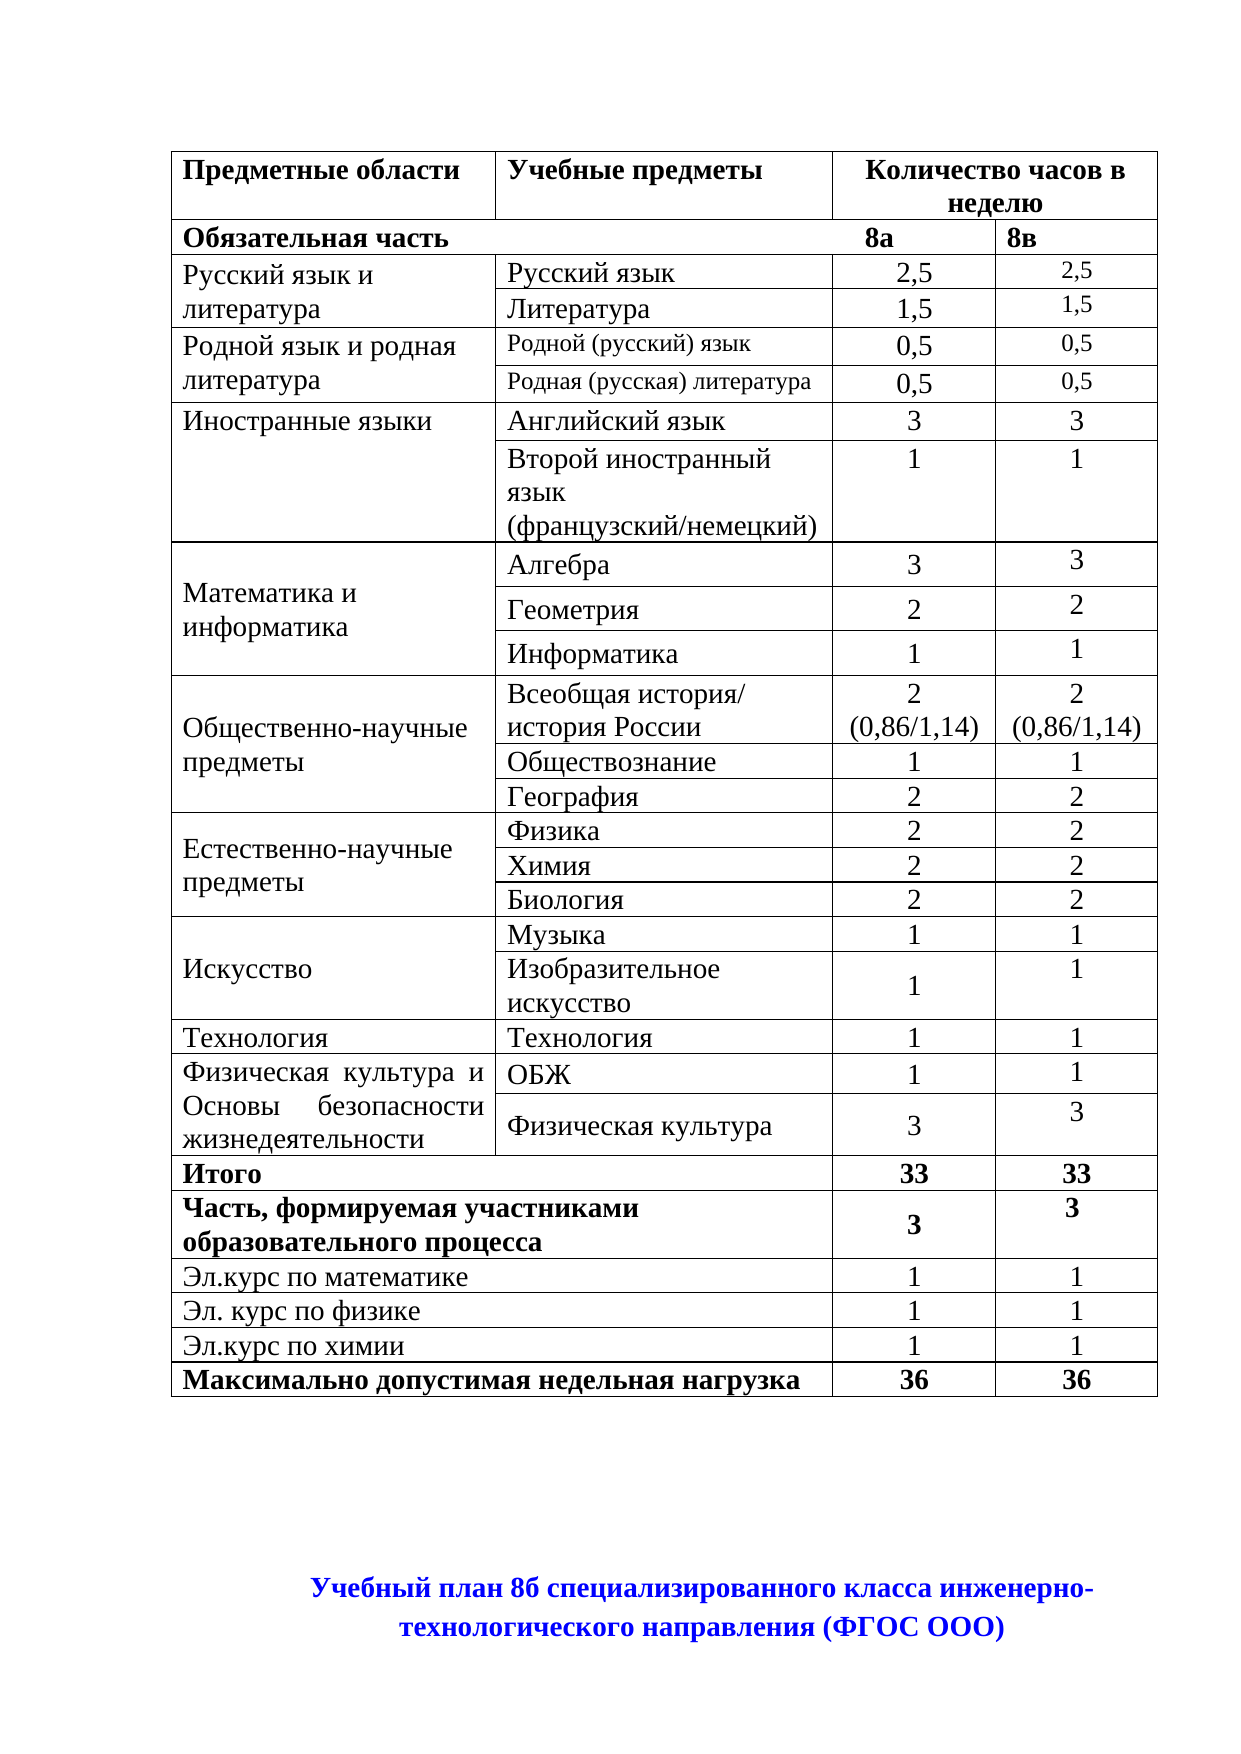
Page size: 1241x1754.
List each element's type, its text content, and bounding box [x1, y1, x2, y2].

table_cell Эл. курс по физике [172, 1293, 832, 1327]
table_cell 2 [996, 587, 1157, 630]
table_cell Искусство [172, 917, 495, 1019]
table_cell Второй иностранный язык (французский/немецкий) [496, 441, 832, 541]
table_cell 1 [996, 1054, 1157, 1093]
table_cell 2,5 [833, 255, 995, 288]
table_cell Технология [496, 1020, 832, 1053]
table_cell Максимально допустимая недельная нагрузка [172, 1363, 832, 1396]
table_cell 1 [996, 441, 1157, 541]
table_cell 2,5 [996, 255, 1157, 288]
table_cell Родной язык и родная литература [172, 328, 495, 402]
table_cell Химия [496, 848, 832, 881]
table_cell 3 [996, 403, 1157, 440]
table_cell 2 [996, 779, 1157, 812]
table_cell 1 [996, 1259, 1157, 1292]
table_cell 2 [833, 883, 995, 916]
table_cell Всеобщая история/ история России [496, 676, 832, 743]
table_cell 33 [996, 1156, 1157, 1189]
table_cell Геометрия [496, 587, 832, 630]
table_cell 1 [833, 631, 995, 675]
table_cell 1 [996, 1293, 1157, 1327]
table_cell 8в [996, 220, 1157, 254]
table_header Количество часов в неделю [833, 152, 1157, 219]
table_cell 1 [833, 441, 995, 541]
table_cell Технология [172, 1020, 495, 1053]
table_cell 1 [833, 1328, 995, 1361]
table_cell География [496, 779, 832, 812]
table_cell Музыка [496, 917, 832, 951]
table_cell Общественно-научные предметы [172, 676, 495, 812]
table_cell 3 [996, 543, 1157, 586]
table_header Предметные области [172, 152, 495, 219]
table_cell 33 [833, 1156, 995, 1189]
table_cell 3 [833, 1094, 995, 1155]
table_cell 1 [833, 917, 995, 951]
table_cell Физика [496, 813, 832, 847]
table_cell 2 [833, 779, 995, 812]
table_cell 1 [833, 1259, 995, 1292]
table_cell ОБЖ [496, 1054, 832, 1093]
table_cell Физическая культура и Основы безопасности жизнедеятельности [172, 1054, 495, 1155]
table_cell 2 [833, 587, 995, 630]
table_cell 3 [833, 403, 995, 440]
table_cell Биология [496, 883, 832, 916]
table_cell Обязательная часть 8а [172, 220, 995, 254]
table_cell 1,5 [996, 289, 1157, 327]
table_cell 3 [996, 1191, 1157, 1258]
table_cell Родная (русская) литература [496, 366, 832, 402]
table_cell Часть, формируемая участниками образовательного процесса [172, 1191, 832, 1258]
table_cell 3 [833, 543, 995, 586]
table_cell Родной (русский) язык [496, 328, 832, 365]
table_cell Иностранные языки [172, 403, 495, 541]
table_cell 0,5 [996, 366, 1157, 402]
table_cell 2 [996, 883, 1157, 916]
table_cell Литература [496, 289, 832, 327]
table_cell Математика и информатика [172, 543, 495, 675]
table_cell 1 [996, 917, 1157, 951]
table_cell 0,5 [833, 328, 995, 365]
table_cell 2 [996, 813, 1157, 847]
list Учебный план 8б специализированного класса инженерно-технологического направления (ФГОС ООО) [252, 1570, 1152, 1642]
table_cell Физическая культура [496, 1094, 832, 1155]
table_cell 36 [996, 1363, 1157, 1396]
table_cell Алгебра [496, 543, 832, 586]
table_cell Обществознание [496, 744, 832, 778]
table_cell Эл.курс по математике [172, 1259, 832, 1292]
table_cell Изобразительное искусство [496, 952, 832, 1019]
table_cell Английский язык [496, 403, 832, 440]
table_cell 1,5 [833, 289, 995, 327]
table_cell 1 [996, 952, 1157, 1019]
table_cell 3 [996, 1094, 1157, 1155]
table_cell Русский язык и литература [172, 255, 495, 327]
table_cell 0,5 [996, 328, 1157, 365]
table_cell 2 [833, 848, 995, 881]
table_cell 3 [833, 1191, 995, 1258]
table_cell 1 [833, 1054, 995, 1093]
table_cell Информатика [496, 631, 832, 675]
table_cell 2 (0,86/1,14) [996, 676, 1157, 743]
table_header Учебные предметы [496, 152, 832, 219]
table_cell Русский язык [496, 255, 832, 288]
table_cell 1 [833, 1020, 995, 1053]
table_cell 1 [833, 952, 995, 1019]
table_cell 1 [833, 1293, 995, 1327]
table_cell 1 [996, 1328, 1157, 1361]
table_cell 36 [833, 1363, 995, 1396]
table_cell 2 [996, 848, 1157, 881]
table_cell 1 [996, 631, 1157, 675]
table_cell Итого [172, 1156, 832, 1189]
table_cell 1 [996, 1020, 1157, 1053]
table_cell Эл.курс по химии [172, 1328, 832, 1361]
table_cell 1 [833, 744, 995, 778]
table_cell 0,5 [833, 366, 995, 402]
table_cell 1 [996, 744, 1157, 778]
table_cell 2 (0,86/1,14) [833, 676, 995, 743]
table_cell 2 [833, 813, 995, 847]
table_cell Естественно-научные предметы [172, 813, 495, 916]
